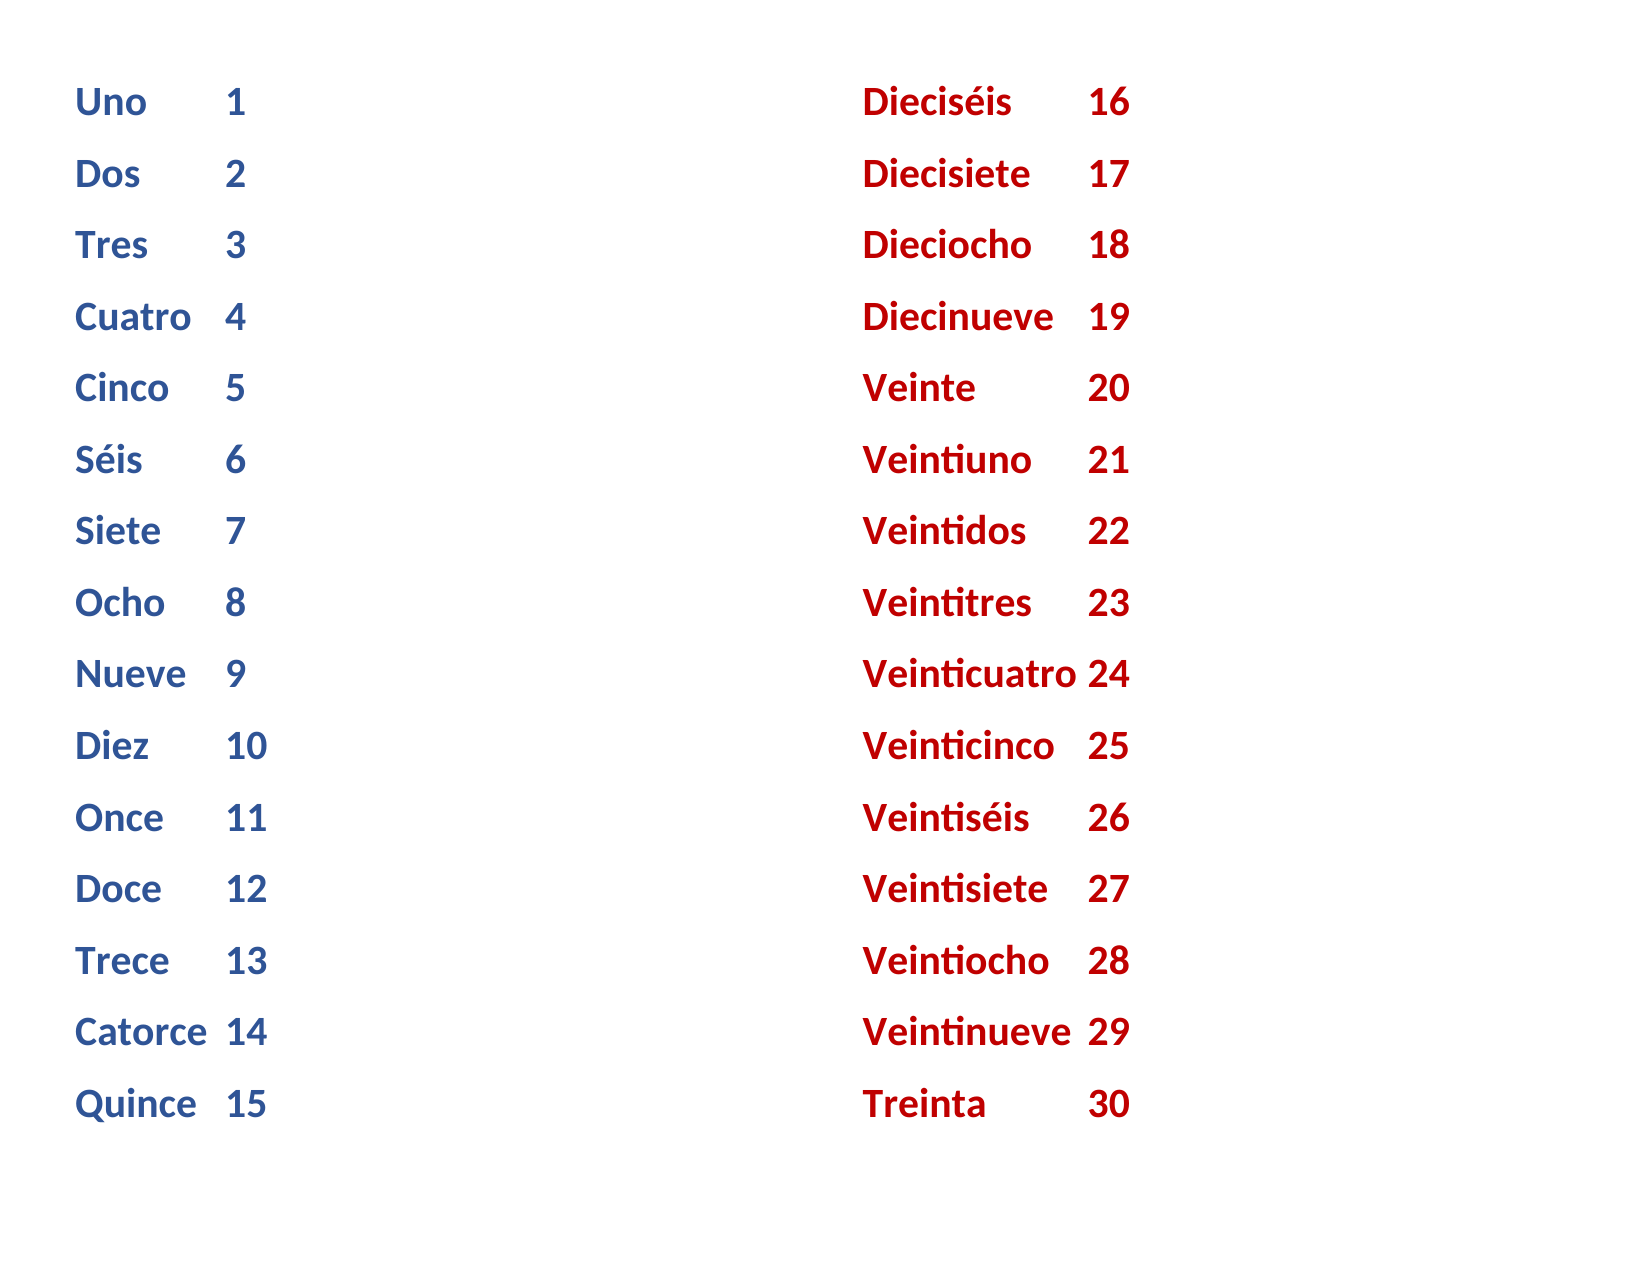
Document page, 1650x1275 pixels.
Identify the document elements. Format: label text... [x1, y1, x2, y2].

text Quince 15 [75, 1077, 787, 1128]
text Tres 3 [75, 218, 787, 269]
text Veintiuno 21 [862, 433, 1575, 484]
text Catorce 14 [75, 1005, 787, 1056]
text Veinticuatro 24 [862, 647, 1575, 698]
text Uno 1 [75, 75, 787, 126]
text Ocho 8 [75, 576, 787, 627]
text Treinta 30 [862, 1077, 1575, 1128]
text Nueve 9 [75, 647, 787, 698]
text Dieciséis 16 [862, 75, 1575, 126]
text Doce 12 [75, 862, 787, 913]
text Veintidos 22 [862, 504, 1575, 555]
text Diecinueve 19 [862, 290, 1575, 341]
text Diecisiete 17 [862, 147, 1575, 197]
text Once 11 [75, 791, 787, 841]
text Veinticinco 25 [862, 719, 1575, 770]
text Veintiséis 26 [862, 791, 1575, 841]
text Veintinueve 29 [862, 1005, 1575, 1056]
text Veintiocho 28 [862, 934, 1575, 984]
text Veinte 20 [862, 361, 1575, 412]
text Dos 2 [75, 147, 787, 197]
text Veintitres 23 [862, 576, 1575, 627]
text Trece 13 [75, 934, 787, 984]
text Dieciocho 18 [862, 218, 1575, 269]
text Cinco 5 [75, 361, 787, 412]
text Diez 10 [75, 719, 787, 770]
text Siete 7 [75, 504, 787, 555]
text Cuatro 4 [75, 290, 787, 341]
text Veintisiete 27 [862, 862, 1575, 913]
text Séis 6 [75, 433, 787, 484]
